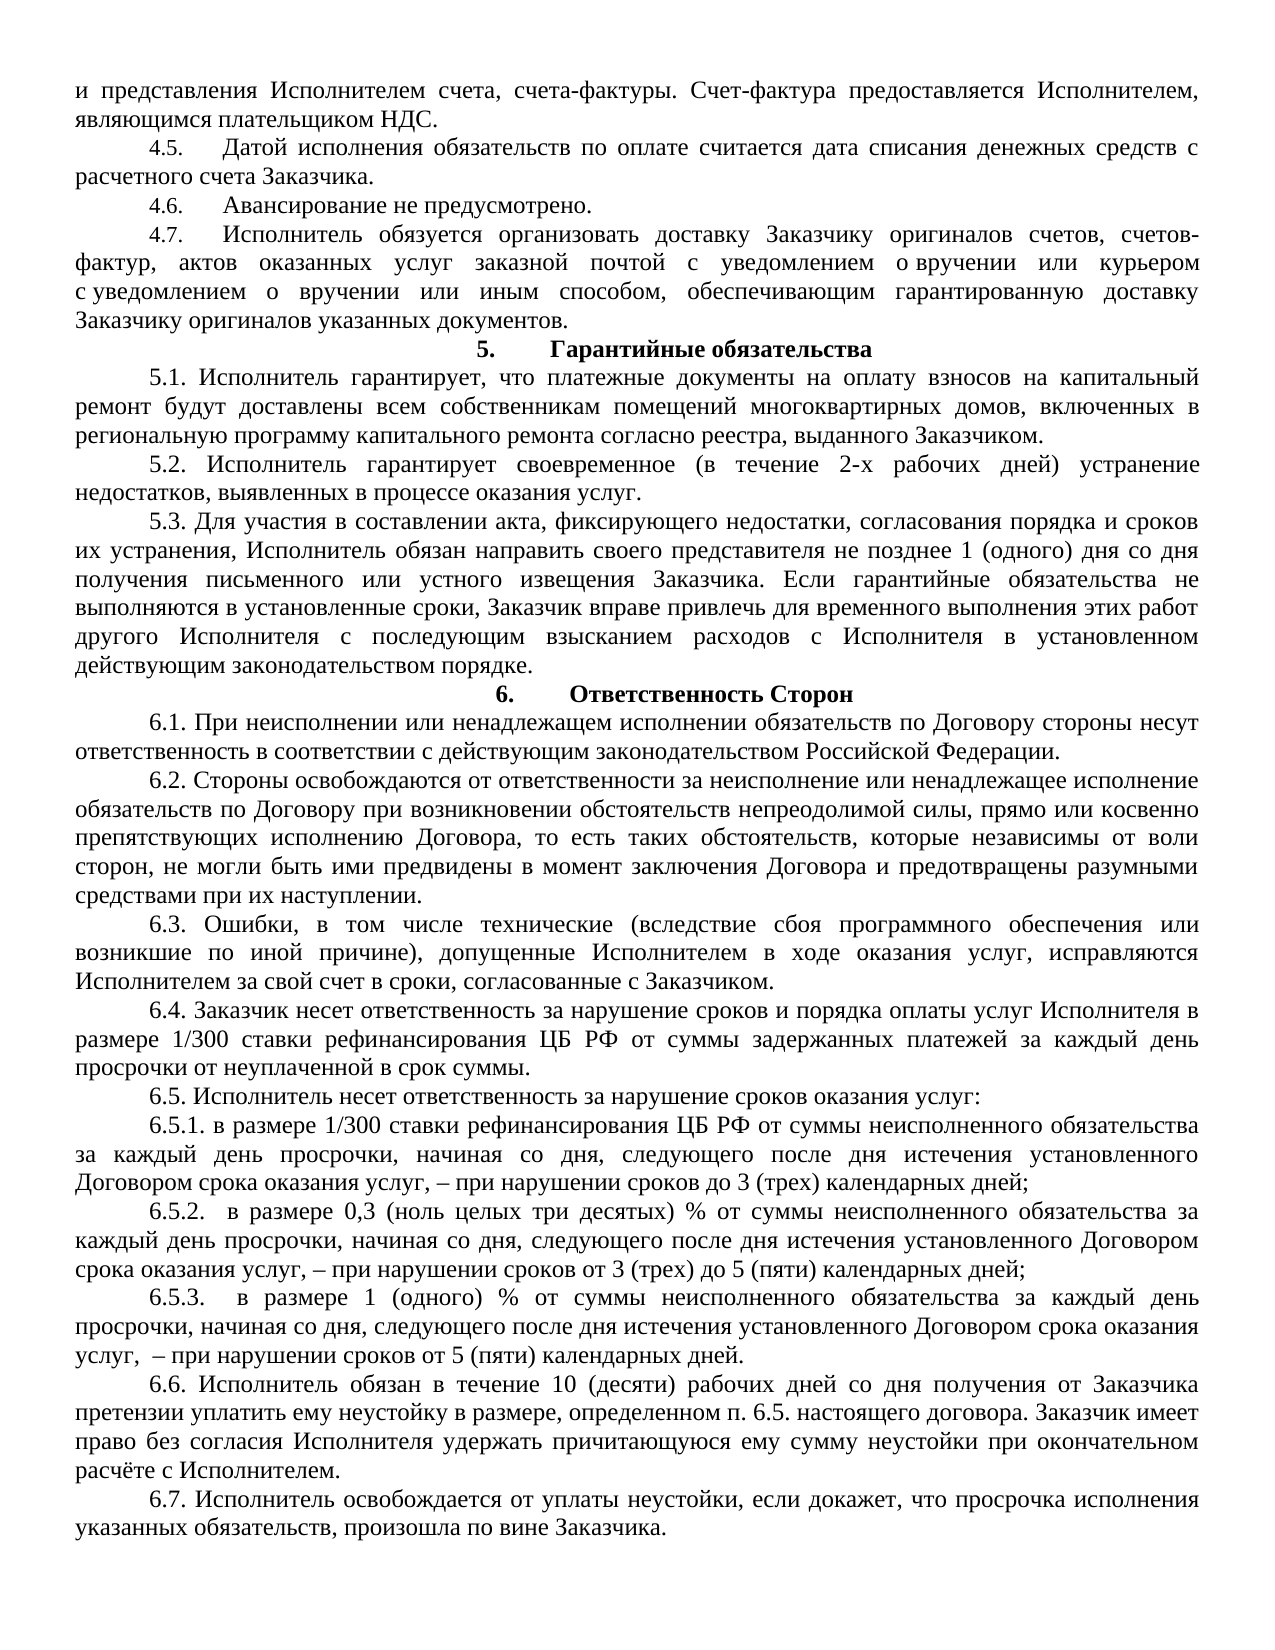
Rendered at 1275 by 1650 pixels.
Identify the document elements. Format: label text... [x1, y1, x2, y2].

text 6.2. Стороны освобождаются от ответственности за неисполнение или ненадлежащее исполнение обязательств по Договору при возникновении обстоятельств непреодолимой силы, прямо или косвенно препятствующих исполнению Договора, то есть таких обстоятельств, которые независимы от воли сторон, не могли быть ими предвидены в момент заключения Договора и предотвращены разумными средствами при их наступлении. [75, 765, 1200, 909]
text 6.6. Исполнитель обязан в течение 10 (десяти) рабочих дней со дня получения от Заказчика претензии уплатить ему неустойку в размере, определенном п. 6.5. настоящего договора. Заказчик имеет право без согласия Исполнителя удержать причитающуюся ему сумму неустойки при окончательном расчёте с Исполнителем. [75, 1369, 1200, 1484]
text 6.1. При неисполнении или ненадлежащем исполнении обязательств по Договору стороны несут ответственность в соответствии с действующим законодательством Российской Федерации. [75, 707, 1200, 765]
text 6.5.1. в размере 1/300 ставки рефинансирования ЦБ РФ от суммы неисполненного обязательства за каждый день просрочки, начиная со дня, следующего после дня истечения установленного Договором срока оказания услуг, – при нарушении сроков до 3 (трех) календарных дней; [75, 1110, 1200, 1196]
text 6.5. Исполнитель несет ответственность за нарушение сроков оказания услуг: [75, 1081, 1200, 1110]
text 6.7. Исполнитель освобождается от уплаты неустойки, если докажет, что просрочка исполнения указанных обязательств, произошла по вине Заказчика. [75, 1484, 1200, 1541]
text 6.3. Ошибки, в том числе технические (вследствие сбоя программного обеспечения или возникшие по иной причине), допущенные Исполнителем в ходе оказания услуг, исправляются Исполнителем за свой счет в сроки, согласованные с Заказчиком. [75, 909, 1200, 995]
text 6.5.3. в размере 1 (одного) % от суммы неисполненного обязательства за каждый день просрочки, начиная со дня, следующего после дня истечения установленного Договором срока оказания услуг, – при нарушении сроков от 5 (пяти) календарных дней. [75, 1282, 1200, 1369]
text 5.2. Исполнитель гарантирует своевременное (в течение 2-х рабочих дней) устранение недостатков, выявленных в процессе оказания услуг. [75, 449, 1200, 506]
text 5.3. Для участия в составлении акта, фиксирующего недостатки, согласования порядка и сроков их устранения, Исполнитель обязан направить своего представителя не позднее 1 (одного) дня со дня получения письменного или устного извещения Заказчика. Если гарантийные обязательства не выполняются в установленные сроки, Заказчик вправе привлечь для временного выполнения этих работ другого Исполнителя с последующим взысканием расходов с Исполнителя в установленном действующим законодательством порядке. [75, 506, 1200, 679]
text 5.1. Исполнитель гарантирует, что платежные документы на оплату взносов на капитальный ремонт будут доставлены всем собственникам помещений многоквартирных домов, включенных в региональную программу капитального ремонта согласно реестра, выданного Заказчиком. [75, 362, 1200, 449]
text 6.5.2. в размере 0,3 (ноль целых три десятых) % от суммы неисполненного обязательства за каждый день просрочки, начиная со дня, следующего после дня истечения установленного Договором срока оказания услуг, – при нарушении сроков от 3 (трех) до 5 (пяти) календарных дней; [75, 1196, 1200, 1282]
list Датой исполнения обязательств по оплате считается дата списания денежных средств с расчетного счета Заказчика. [75, 132, 1200, 190]
list Ответственность Сторон [75, 679, 1200, 707]
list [75, 75, 1200, 132]
list Гарантийные обязательства [75, 334, 1200, 362]
list Исполнитель обязуется организовать доставку Заказчику оригиналов счетов, счетов-фактур, актов оказанных услуг заказной почтой с уведомлением о вручении или курьером с уведомлением о вручении или иным способом, обеспечивающим гарантированную доставку Заказчику оригиналов указанных документов. [75, 219, 1200, 334]
list Авансирование не предусмотрено. [75, 190, 1200, 219]
text 6.4. Заказчик несет ответственность за нарушение сроков и порядка оплаты услуг Исполнителя в размере 1/300 ставки рефинансирования ЦБ РФ от суммы задержанных платежей за каждый день просрочки от неуплаченной в срок суммы. [75, 995, 1200, 1081]
